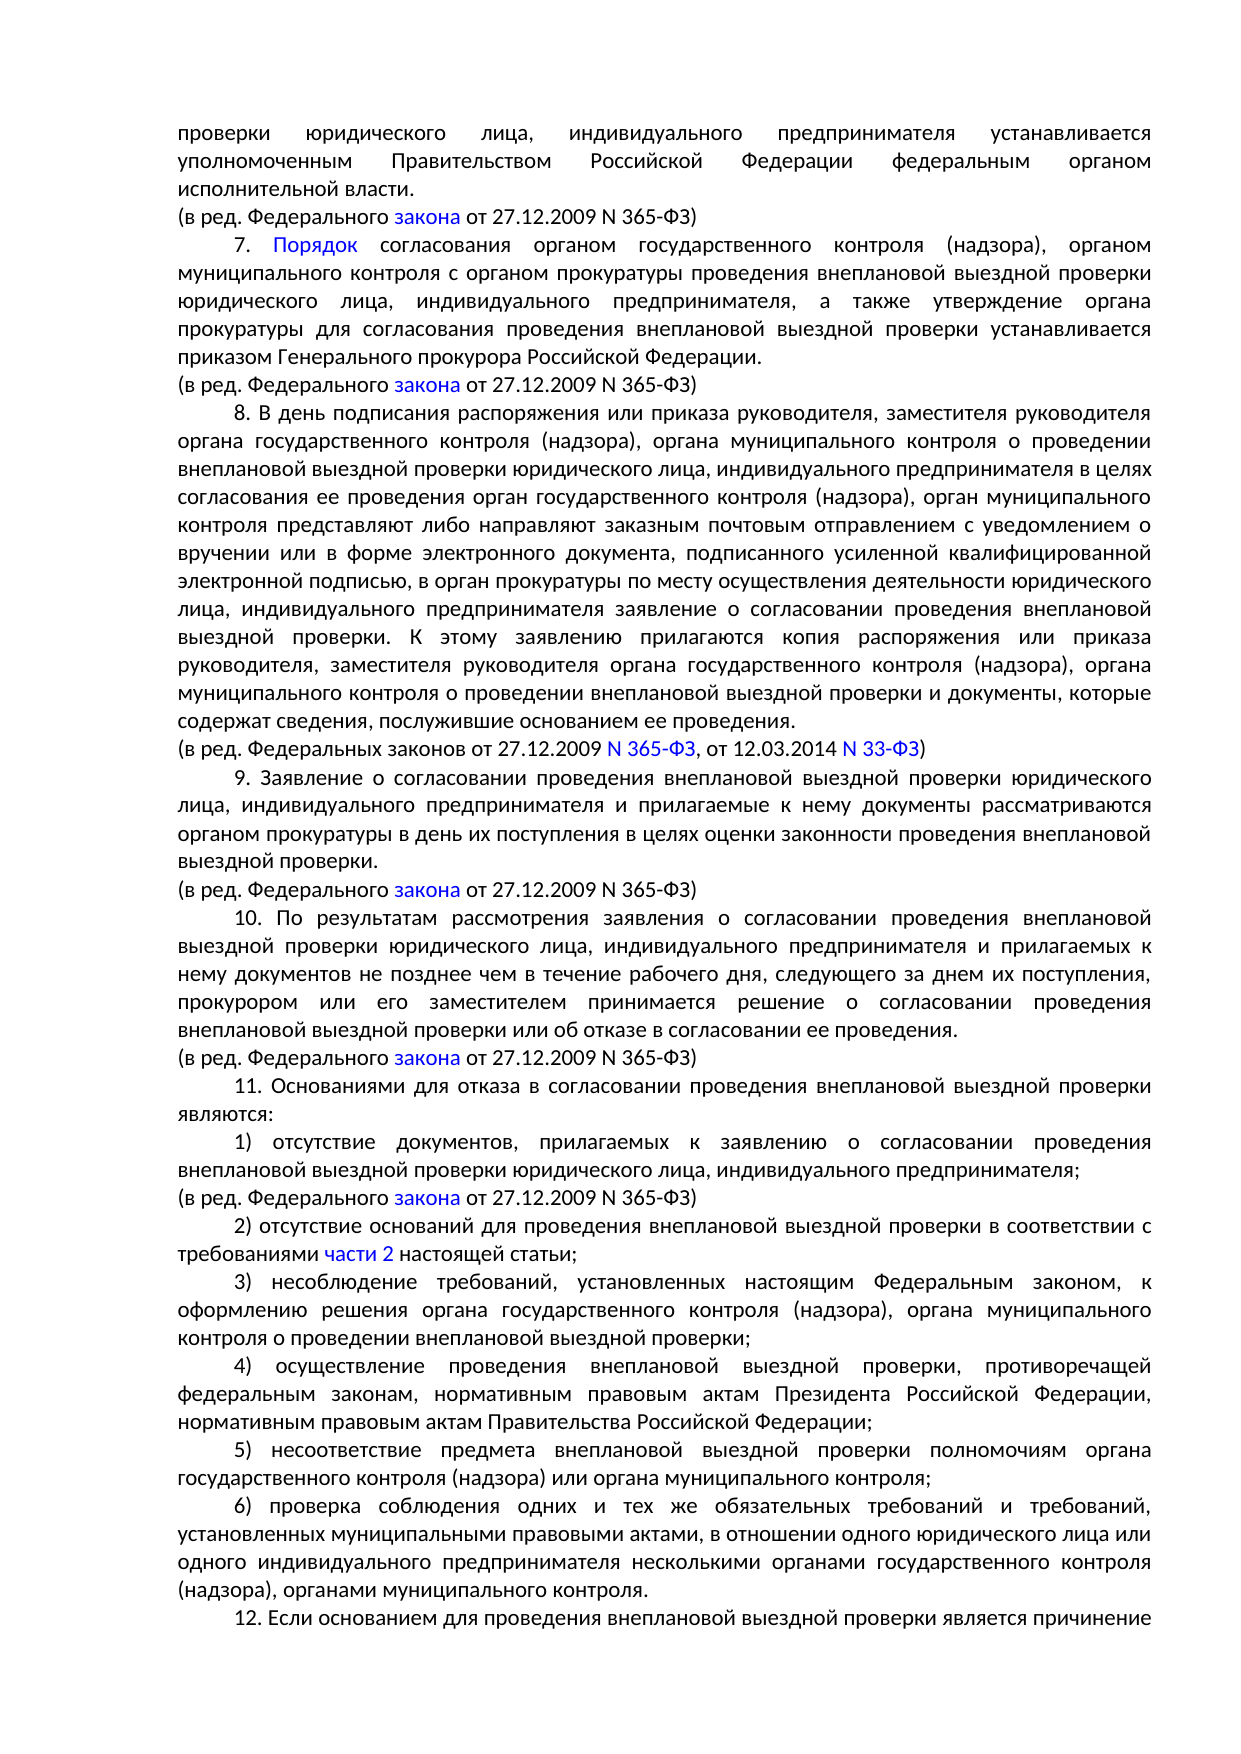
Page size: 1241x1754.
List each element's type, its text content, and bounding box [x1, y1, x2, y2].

text 6) проверка соблюдения одних и тех же обязательных требований и требований, установленных муниципальными правовыми актами, в отношении одного юридического лица или одного индивидуального предпринимателя несколькими органами государственного контроля (надзора), органами муниципального контроля. [177, 1491, 1152, 1603]
text 5) несоответствие предмета внеплановой выездной проверки полномочиям органа государственного контроля (надзора) или органа муниципального контроля; [177, 1435, 1152, 1491]
text 10. По результатам рассмотрения заявления о согласовании проведения внеплановой выездной проверки юридического лица, индивидуального предпринимателя и прилагаемых к нему документов не позднее чем в течение рабочего дня, следующего за днем их поступления, прокурором или его заместителем принимается решение о согласовании проведения внеплановой выездной проверки или об отказе в согласовании ее проведения. [177, 903, 1152, 1043]
text 3) несоблюдение требований, установленных настоящим Федеральным законом, к оформлению решения органа государственного контроля (надзора), органа муниципального контроля о проведении внеплановой выездной проверки; [177, 1267, 1152, 1351]
text (в ред. Федерального закона от 27.12.2009 N 365-ФЗ) [177, 875, 1152, 903]
text (в ред. Федеральных законов от 27.12.2009 N 365-ФЗ, от 12.03.2014 N 33-ФЗ) [177, 734, 1152, 763]
text 2) отсутствие оснований для проведения внеплановой выездной проверки в соответствии с требованиями части 2 настоящей статьи; [177, 1211, 1152, 1267]
text 8. В день подписания распоряжения или приказа руководителя, заместителя руководителя органа государственного контроля (надзора), органа муниципального контроля о проведении внеплановой выездной проверки юридического лица, индивидуального предпринимателя в целях согласования ее проведения орган государственного контроля (надзора), орган муниципального контроля представляют либо направляют заказным почтовым отправлением с уведомлением о вручении или в форме электронного документа, подписанного усиленной квалифицированной электронной подписью, в орган прокуратуры по месту осуществления деятельности юридического лица, индивидуального предпринимателя заявление о согласовании проведения внеплановой выездной проверки. К этому заявлению прилагаются копия распоряжения или приказа руководителя, заместителя руководителя органа государственного контроля (надзора), органа муниципального контроля о проведении внеплановой выездной проверки и документы, которые содержат сведения, послужившие основанием ее проведения. [177, 398, 1152, 734]
text 9. Заявление о согласовании проведения внеплановой выездной проверки юридического лица, индивидуального предпринимателя и прилагаемые к нему документы рассматриваются органом прокуратуры в день их поступления в целях оценки законности проведения внеплановой выездной проверки. [177, 763, 1152, 875]
text 1) отсутствие документов, прилагаемых к заявлению о согласовании проведения внеплановой выездной проверки юридического лица, индивидуального предпринимателя; [177, 1127, 1152, 1183]
text (в ред. Федерального закона от 27.12.2009 N 365-ФЗ) [177, 202, 1152, 230]
text 4) осуществление проведения внеплановой выездной проверки, противоречащей федеральным законам, нормативным правовым актам Президента Российской Федерации, нормативным правовым актам Правительства Российской Федерации; [177, 1351, 1152, 1435]
text [177, 118, 1152, 202]
text (в ред. Федерального закона от 27.12.2009 N 365-ФЗ) [177, 370, 1152, 398]
text 7. Порядок согласования органом государственного контроля (надзора), органом муниципального контроля с органом прокуратуры проведения внеплановой выездной проверки юридического лица, индивидуального предпринимателя, а также утверждение органа прокуратуры для согласования проведения внеплановой выездной проверки устанавливается приказом Генерального прокурора Российской Федерации. [177, 230, 1152, 370]
text (в ред. Федерального закона от 27.12.2009 N 365-ФЗ) [177, 1183, 1152, 1211]
text [177, 1603, 1152, 1631]
text 11. Основаниями для отказа в согласовании проведения внеплановой выездной проверки являются: [177, 1071, 1152, 1127]
text (в ред. Федерального закона от 27.12.2009 N 365-ФЗ) [177, 1043, 1152, 1071]
